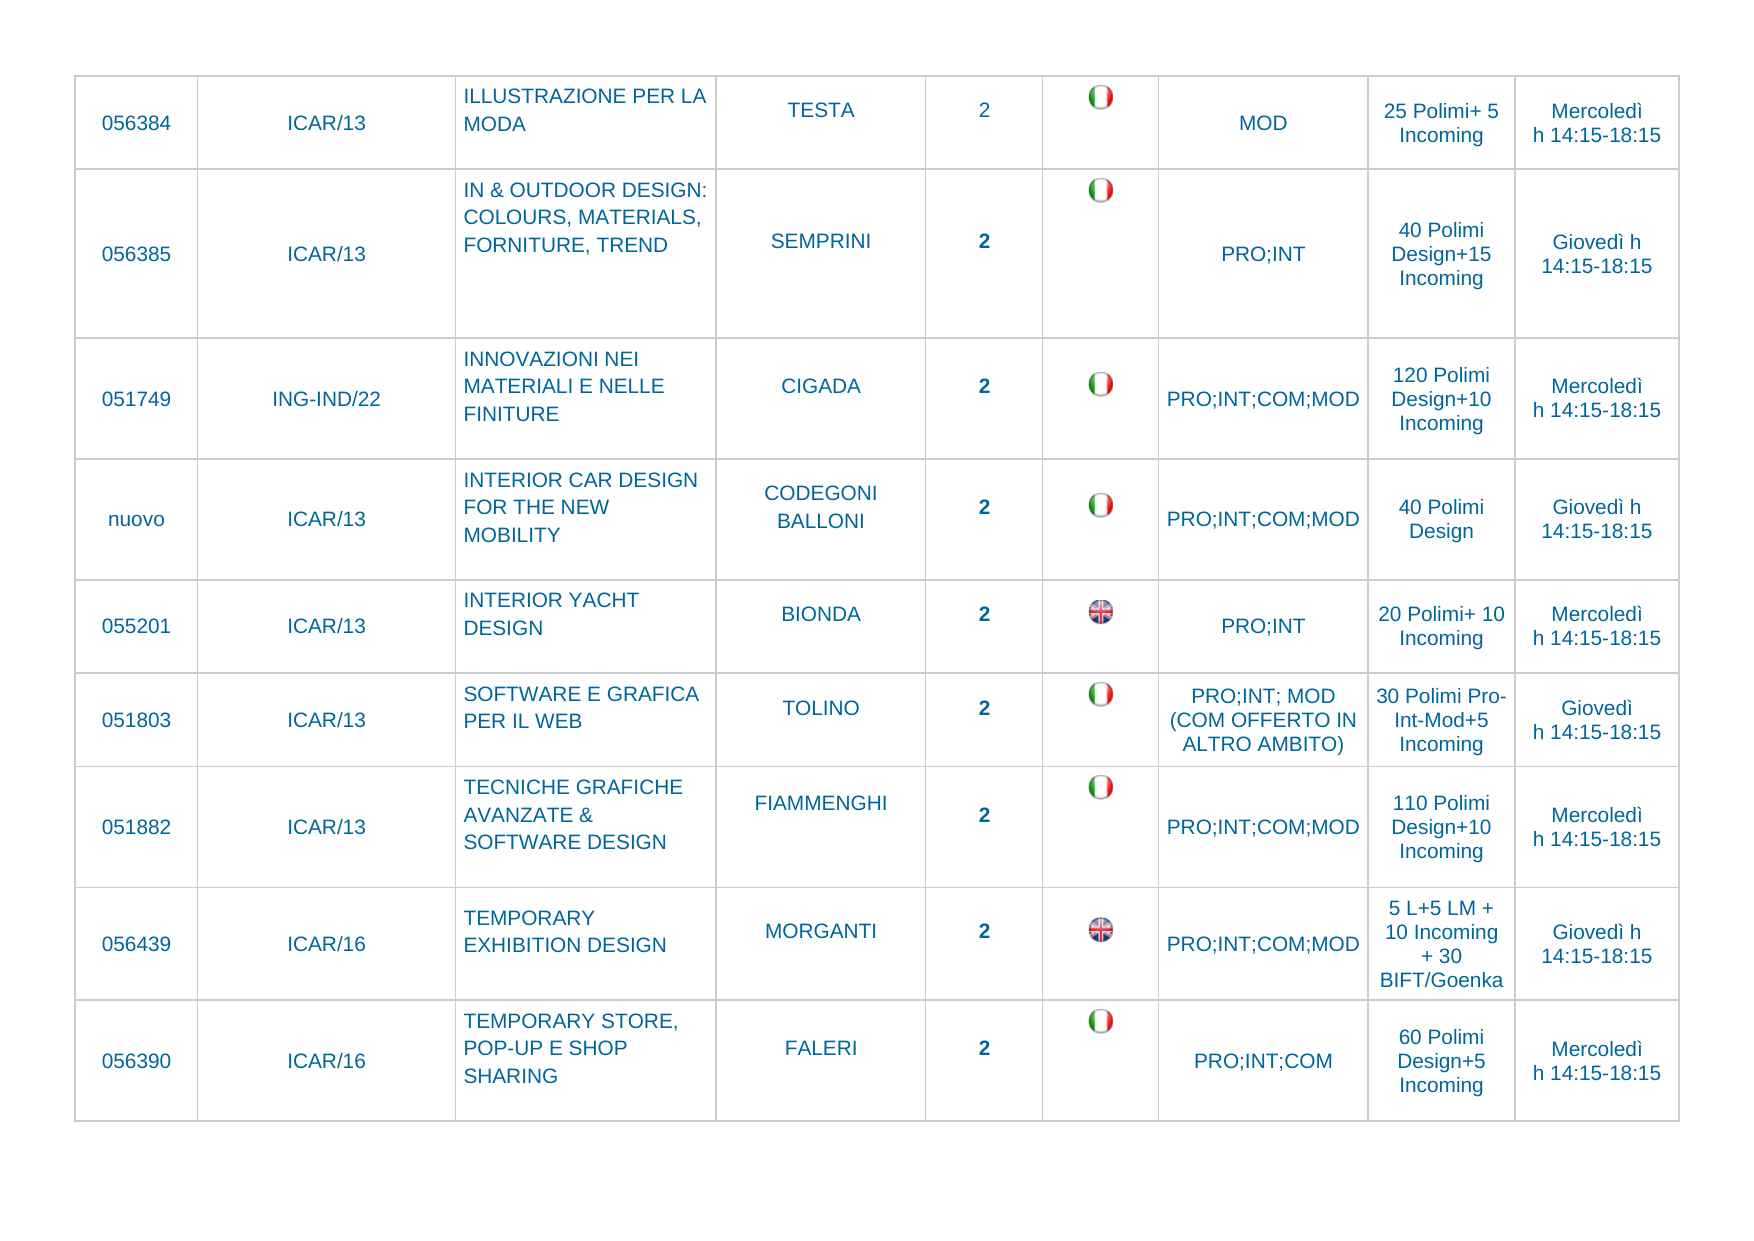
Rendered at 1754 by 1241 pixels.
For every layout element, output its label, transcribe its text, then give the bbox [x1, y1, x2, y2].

picture [1088, 492, 1114, 518]
table_cell 120 Polimi Design+10 Incoming [1369, 339, 1514, 458]
table_cell 2 [926, 339, 1042, 458]
picture [1088, 1008, 1114, 1034]
table_cell ICAR/13 [198, 674, 455, 766]
table_cell 25 Polimi+ 5 Incoming [1369, 77, 1514, 168]
table_cell [1043, 339, 1158, 458]
table_cell 2 [926, 581, 1042, 672]
table_cell 055201 [76, 581, 197, 672]
table_cell Giovedì h 14:15-18:15 [1516, 674, 1678, 766]
table_cell ICAR/13 [198, 77, 455, 168]
table_cell 2 [926, 767, 1042, 886]
table_cell 40 Polimi Design [1369, 460, 1514, 579]
table_cell Giovedì h 14:15-18:15 [1516, 888, 1678, 999]
table_cell ICAR/16 [198, 888, 455, 999]
table_cell [1043, 1001, 1158, 1120]
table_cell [1516, 77, 1678, 168]
table_cell 056384 [76, 77, 197, 168]
table_cell MORGANTI [717, 888, 925, 999]
table_cell ICAR/13 [198, 170, 455, 337]
table_cell TECNICHE GRAFICHE AVANZATE & SOFTWARE DESIGN [456, 767, 715, 886]
table_cell [1043, 581, 1158, 672]
table_cell PRO;INT;COM;MOD [1159, 339, 1367, 458]
picture [1088, 681, 1114, 707]
table_cell [1043, 77, 1158, 168]
table_cell FIAMMENGHI [717, 767, 925, 886]
table_cell PRO;INT;COM [1159, 1001, 1367, 1120]
table_cell [1043, 767, 1158, 886]
table_cell IN & OUTDOOR DESIGN: COLOURS, MATERIALS, FORNITURE, TREND [456, 170, 715, 337]
table_cell [1043, 460, 1158, 579]
table_cell ICAR/13 [198, 581, 455, 672]
table_cell INTERIOR CAR DESIGN FOR THE NEW MOBILITY [456, 460, 715, 579]
table_cell Giovedì h 14:15-18:15 [1516, 460, 1678, 579]
table_cell 40 Polimi Design+15 Incoming [1369, 170, 1514, 337]
table_cell TESTA [717, 77, 925, 168]
table_cell nuovo [76, 460, 197, 579]
table_cell 2 [926, 1001, 1042, 1120]
table_cell 2 [926, 674, 1042, 766]
table_cell 056439 [76, 888, 197, 999]
table_cell ILLUSTRAZIONE PER LA MODA [456, 77, 715, 168]
table_cell 30 Polimi Pro-Int-Mod+5 Incoming [1369, 674, 1514, 766]
table_cell 110 Polimi Design+10 Incoming [1369, 767, 1514, 886]
table_cell PRO;INT;COM;MOD [1159, 888, 1367, 999]
table_cell PRO;INT; MOD (COM OFFERTO IN ALTRO AMBITO) [1159, 674, 1367, 766]
table_cell ICAR/16 [198, 1001, 455, 1120]
table_cell ICAR/13 [198, 460, 455, 579]
table_cell Giovedì h 14:15-18:15 [1516, 170, 1678, 337]
table_cell 051749 [76, 339, 197, 458]
table_cell [1043, 674, 1158, 766]
table_cell 20 Polimi+ 10 Incoming [1369, 581, 1514, 672]
table_cell ING-IND/22 [198, 339, 455, 458]
table_cell 2 [926, 170, 1042, 337]
picture [1088, 775, 1114, 800]
picture [1088, 177, 1114, 203]
table_cell 2 [926, 888, 1042, 999]
picture [1088, 917, 1114, 943]
picture [1088, 84, 1114, 110]
table_cell 2 [926, 460, 1042, 579]
table_cell SOFTWARE E GRAFICA PER IL WEB [456, 674, 715, 766]
table_cell 056385 [76, 170, 197, 337]
table_cell PRO;INT [1159, 170, 1367, 337]
table_cell MOD [1159, 77, 1367, 168]
picture [1088, 372, 1114, 397]
table_cell BIONDA [717, 581, 925, 672]
table_cell PRO;INT [1159, 581, 1367, 672]
table_cell INTERIOR YACHT DESIGN [456, 581, 715, 672]
table_cell Mercoledì h 14:15-18:15 [1516, 339, 1678, 458]
table_cell 2 [926, 77, 1042, 168]
table_cell [1043, 170, 1158, 337]
table_cell TOLINO [717, 674, 925, 766]
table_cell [1369, 1001, 1514, 1120]
table_cell INNOVAZIONI NEI MATERIALI E NELLE FINITURE [456, 339, 715, 458]
table_cell TEMPORARY EXHIBITION DESIGN [456, 888, 715, 999]
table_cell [1516, 1001, 1678, 1120]
table_cell [1043, 888, 1158, 999]
table_cell Mercoledì h 14:15-18:15 [1516, 767, 1678, 886]
table_cell PRO;INT;COM;MOD [1159, 460, 1367, 579]
table_cell CIGADA [717, 339, 925, 458]
table_cell 056390 [76, 1001, 197, 1120]
table_cell 051882 [76, 767, 197, 886]
table_cell SEMPRINI [717, 170, 925, 337]
table_cell PRO;INT;COM;MOD [1159, 767, 1367, 886]
table_cell 5 L+5 LM + 10 Incoming + 30 BIFT/Goenka [1369, 888, 1514, 999]
table_cell TEMPORARY STORE, POP-UP E SHOP SHARING [456, 1001, 715, 1120]
table_cell ICAR/13 [198, 767, 455, 886]
table_cell CODEGONI BALLONI [717, 460, 925, 579]
table_cell Mercoledì h 14:15-18:15 [1516, 581, 1678, 672]
table_cell 051803 [76, 674, 197, 766]
picture [1088, 600, 1114, 625]
table_cell FALERI [717, 1001, 925, 1120]
